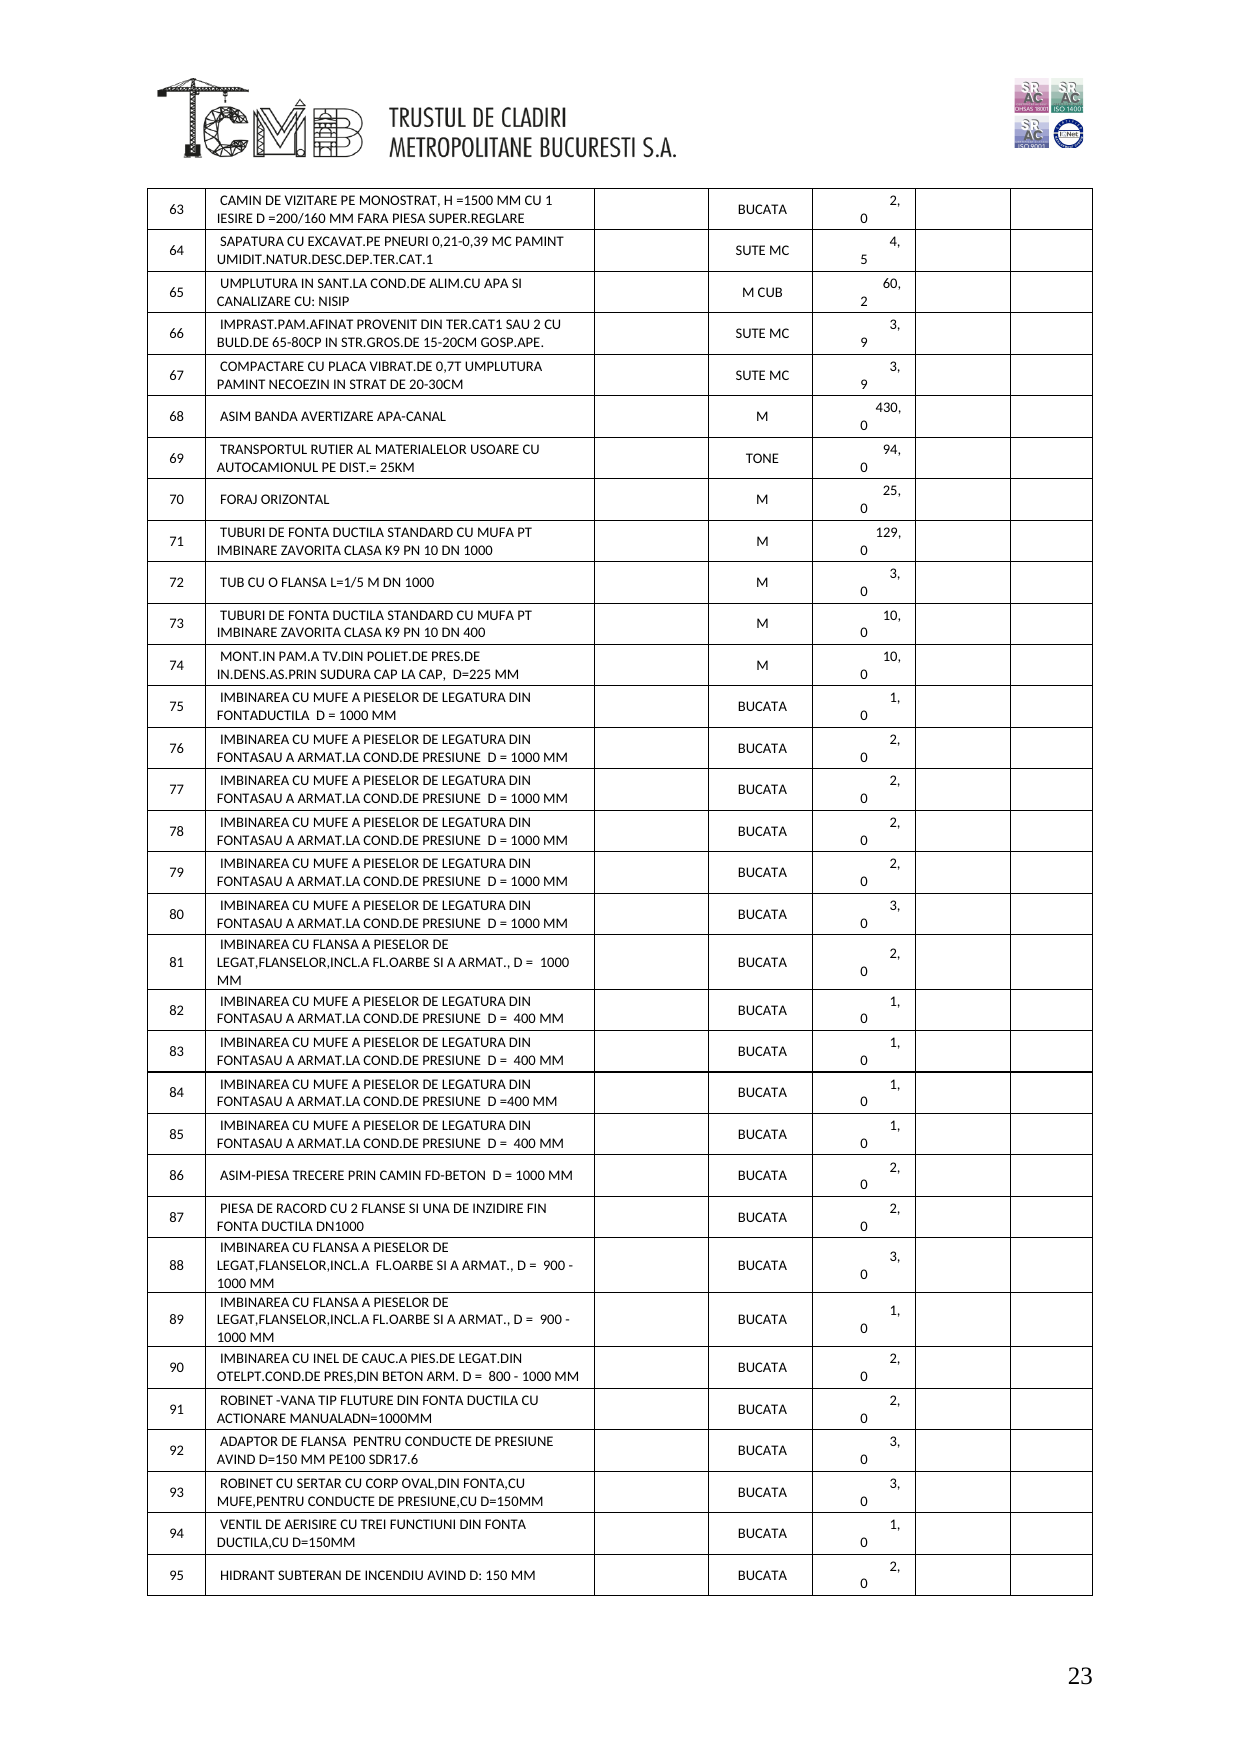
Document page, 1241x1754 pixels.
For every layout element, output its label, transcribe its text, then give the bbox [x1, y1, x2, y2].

table_cell 25,0 [813, 479, 915, 519]
table_cell 90 [148, 1347, 205, 1388]
table_cell [916, 1389, 1010, 1429]
table_cell BUCATA [709, 1555, 812, 1595]
table_cell 3,0 [813, 1472, 915, 1512]
table_cell IMBINAREA CU MUFE A PIESELOR DE LEGATURA DIN FONTASAU A ARMAT.LA COND.DE PRESIUNE D = 400 MM [206, 1031, 594, 1071]
table_cell 80 [148, 894, 205, 934]
table_cell 3,0 [813, 894, 915, 934]
table_cell 2,0 [813, 728, 915, 768]
table_cell [595, 894, 708, 934]
table_cell [595, 935, 708, 988]
table_cell [1011, 562, 1092, 602]
table_cell IMBINAREA CU MUFE A PIESELOR DE LEGATURA DIN FONTASAU A ARMAT.LA COND.DE PRESIUNE D = 1000 MM [206, 894, 594, 934]
table_cell [1011, 604, 1092, 644]
table_cell 64 [148, 230, 205, 271]
table_cell [916, 1197, 1010, 1237]
picture [147, 73, 682, 159]
table_cell [595, 1293, 708, 1346]
table_cell [1011, 355, 1092, 395]
table_cell IMBINAREA CU FLANSA A PIESELOR DE LEGAT,FLANSELOR,INCL.A FL.OARBE SI A ARMAT., D = 900 - 1000 MM [206, 1293, 594, 1346]
table_cell COMPACTARE CU PLACA VIBRAT.DE 0,7T UMPLUTURA PAMINT NECOEZIN IN STRAT DE 20-30CM [206, 355, 594, 395]
table_cell 430,0 [813, 396, 915, 437]
table_cell 3,0 [813, 1238, 915, 1292]
table_cell BUCATA [709, 935, 812, 988]
table_cell [595, 1347, 708, 1388]
table_cell TRANSPORTUL RUTIER AL MATERIALELOR USOARE CU AUTOCAMIONUL PE DIST.= 25KM [206, 438, 594, 478]
table_cell ROBINET CU SERTAR CU CORP OVAL,DIN FONTA,CU MUFE,PENTRU CONDUCTE DE PRESIUNE,CU D=150MM [206, 1472, 594, 1512]
table_cell [1011, 811, 1092, 851]
table_cell [595, 1238, 708, 1292]
table_cell BUCATA [709, 1293, 812, 1346]
table_cell 10,0 [813, 604, 915, 644]
table_cell IMBINAREA CU FLANSA A PIESELOR DE LEGAT,FLANSELOR,INCL.A FL.OARBE SI A ARMAT., D = 900 - 1000 MM [206, 1238, 594, 1292]
table_cell [595, 521, 708, 561]
table_cell [1011, 189, 1092, 229]
table_cell IMBINAREA CU MUFE A PIESELOR DE LEGATURA DIN FONTASAU A ARMAT.LA COND.DE PRESIUNE D = 1000 MM [206, 811, 594, 851]
table_cell [916, 230, 1010, 271]
table_cell [595, 728, 708, 768]
table_cell M CUB [709, 272, 812, 312]
table_cell IMBINAREA CU MUFE A PIESELOR DE LEGATURA DIN FONTASAU A ARMAT.LA COND.DE PRESIUNE D =400 MM [206, 1073, 594, 1113]
table_cell BUCATA [709, 1073, 812, 1113]
table_cell [1011, 396, 1092, 437]
table_cell [916, 1238, 1010, 1292]
table_cell CAMIN DE VIZITARE PE MONOSTRAT, H =1500 MM CU 1 IESIRE D =200/160 MM FARA PIESA SUPER.REGLARE [206, 189, 594, 229]
table_cell M [709, 396, 812, 437]
table_cell ADAPTOR DE FLANSA PENTRU CONDUCTE DE PRESIUNE AVIND D=150 MM PE100 SDR17.6 [206, 1430, 594, 1471]
table_cell 2,0 [813, 1155, 915, 1196]
table_cell [1011, 1347, 1092, 1388]
table_cell [1011, 990, 1092, 1030]
table_cell [595, 1155, 708, 1196]
table_cell [916, 811, 1010, 851]
table_cell UMPLUTURA IN SANT.LA COND.DE ALIM.CU APA SI CANALIZARE CU: NISIP [206, 272, 594, 312]
table_cell [916, 769, 1010, 810]
table_cell BUCATA [709, 1347, 812, 1388]
table_cell 1,0 [813, 1513, 915, 1553]
table_cell [916, 1293, 1010, 1346]
table_cell [595, 479, 708, 519]
table_cell BUCATA [709, 1114, 812, 1154]
table_cell [1011, 645, 1092, 685]
table_cell [1011, 438, 1092, 478]
table_cell BUCATA [709, 852, 812, 893]
table_cell BUCATA [709, 811, 812, 851]
table_cell [916, 935, 1010, 988]
table_cell [1011, 935, 1092, 988]
table_cell [595, 1197, 708, 1237]
table_cell 65 [148, 272, 205, 312]
table_cell 1,0 [813, 1293, 915, 1346]
table_cell 3,0 [813, 1430, 915, 1471]
table_cell TONE [709, 438, 812, 478]
table_cell [1011, 1555, 1092, 1595]
table_cell 3,9 [813, 355, 915, 395]
table_cell 83 [148, 1031, 205, 1071]
table_cell BUCATA [709, 1389, 812, 1429]
table_cell [916, 1513, 1010, 1553]
table_cell 72 [148, 562, 205, 602]
table_cell [595, 438, 708, 478]
table_cell [916, 728, 1010, 768]
table_cell IMBINAREA CU MUFE A PIESELOR DE LEGATURA DIN FONTASAU A ARMAT.LA COND.DE PRESIUNE D = 1000 MM [206, 852, 594, 893]
table_cell FORAJ ORIZONTAL [206, 479, 594, 519]
table_cell M [709, 521, 812, 561]
table_cell [916, 1430, 1010, 1471]
table_cell [1011, 479, 1092, 519]
table_cell 2,0 [813, 1197, 915, 1237]
table_cell 2,0 [813, 852, 915, 893]
table_cell SUTE MC [709, 230, 812, 271]
table_cell SUTE MC [709, 313, 812, 354]
table_cell [1011, 728, 1092, 768]
table_cell BUCATA [709, 686, 812, 727]
table_cell IMBINAREA CU MUFE A PIESELOR DE LEGATURA DIN FONTASAU A ARMAT.LA COND.DE PRESIUNE D = 1000 MM [206, 728, 594, 768]
table_cell TUBURI DE FONTA DUCTILA STANDARD CU MUFA PT IMBINARE ZAVORITA CLASA K9 PN 10 DN 400 [206, 604, 594, 644]
table_cell 68 [148, 396, 205, 437]
table_cell [1011, 769, 1092, 810]
table_cell [1011, 894, 1092, 934]
table_cell 10,0 [813, 645, 915, 685]
table_cell [595, 811, 708, 851]
table_cell SUTE MC [709, 355, 812, 395]
table_cell 95 [148, 1555, 205, 1595]
table_cell [595, 355, 708, 395]
table_cell BUCATA [709, 189, 812, 229]
table_cell M [709, 479, 812, 519]
table_cell 89 [148, 1293, 205, 1346]
table_cell [916, 1347, 1010, 1388]
table_cell [1011, 272, 1092, 312]
table_cell 93 [148, 1472, 205, 1512]
table_cell 66 [148, 313, 205, 354]
table_cell [1011, 1238, 1092, 1292]
table_cell 3,9 [813, 313, 915, 354]
table_cell [916, 645, 1010, 685]
table_cell 2,0 [813, 1555, 915, 1595]
table_cell [595, 1073, 708, 1113]
table_cell BUCATA [709, 1513, 812, 1553]
table_cell BUCATA [709, 1430, 812, 1471]
table_cell BUCATA [709, 990, 812, 1030]
table_cell [1011, 1155, 1092, 1196]
table_cell 60,2 [813, 272, 915, 312]
table_cell [916, 1031, 1010, 1071]
table_cell 2,0 [813, 1347, 915, 1388]
table_cell 91 [148, 1389, 205, 1429]
table_cell 67 [148, 355, 205, 395]
table_cell 75 [148, 686, 205, 727]
table_cell [916, 438, 1010, 478]
table_cell 1,0 [813, 1073, 915, 1113]
table_cell 94 [148, 1513, 205, 1553]
table_cell 129,0 [813, 521, 915, 561]
table_cell [595, 396, 708, 437]
table_cell 86 [148, 1155, 205, 1196]
table_cell [595, 686, 708, 727]
table_cell [1011, 1114, 1092, 1154]
table_cell [1011, 1472, 1092, 1512]
table_cell [916, 852, 1010, 893]
table_cell [916, 521, 1010, 561]
table_cell [1011, 313, 1092, 354]
table_cell 1,0 [813, 1114, 915, 1154]
table_cell MONT.IN PAM.A TV.DIN POLIET.DE PRES.DE IN.DENS.AS.PRIN SUDURA CAP LA CAP, D=225 MM [206, 645, 594, 685]
table_cell ASIM BANDA AVERTIZARE APA-CANAL [206, 396, 594, 437]
table_cell [1011, 1389, 1092, 1429]
table_cell BUCATA [709, 894, 812, 934]
table_cell 1,0 [813, 1031, 915, 1071]
table_cell 2,0 [813, 935, 915, 988]
table_cell IMBINAREA CU FLANSA A PIESELOR DE LEGAT,FLANSELOR,INCL.A FL.OARBE SI A ARMAT., D = 1000 MM [206, 935, 594, 988]
table_cell 79 [148, 852, 205, 893]
table_cell SAPATURA CU EXCAVAT.PE PNEURI 0,21-0,39 MC PAMINT UMIDIT.NATUR.DESC.DEP.TER.CAT.1 [206, 230, 594, 271]
table_cell [595, 645, 708, 685]
table_cell 73 [148, 604, 205, 644]
table_cell [916, 990, 1010, 1030]
table_cell VENTIL DE AERISIRE CU TREI FUNCTIUNI DIN FONTA DUCTILA,CU D=150MM [206, 1513, 594, 1553]
table_cell 71 [148, 521, 205, 561]
table_cell [916, 1472, 1010, 1512]
table_cell [595, 562, 708, 602]
table_cell [1011, 852, 1092, 893]
table_cell [595, 1513, 708, 1553]
table_cell IMBINAREA CU MUFE A PIESELOR DE LEGATURA DIN FONTASAU A ARMAT.LA COND.DE PRESIUNE D = 1000 MM [206, 769, 594, 810]
table_cell [1011, 1513, 1092, 1553]
table_cell [916, 355, 1010, 395]
table_cell [595, 852, 708, 893]
table_cell M [709, 645, 812, 685]
table_cell TUBURI DE FONTA DUCTILA STANDARD CU MUFA PT IMBINARE ZAVORITA CLASA K9 PN 10 DN 1000 [206, 521, 594, 561]
table_cell [916, 1155, 1010, 1196]
table_cell BUCATA [709, 769, 812, 810]
table_cell [595, 230, 708, 271]
table_cell IMBINAREA CU MUFE A PIESELOR DE LEGATURA DIN FONTADUCTILA D = 1000 MM [206, 686, 594, 727]
table_cell [916, 604, 1010, 644]
table_cell IMBINAREA CU INEL DE CAUC.A PIES.DE LEGAT.DIN OTELPT.COND.DE PRES,DIN BETON ARM. D = 800 - 1000 MM [206, 1347, 594, 1388]
table_cell [1011, 230, 1092, 271]
table_cell [1011, 1197, 1092, 1237]
table_cell [595, 1555, 708, 1595]
table_cell 2,0 [813, 811, 915, 851]
table_cell 70 [148, 479, 205, 519]
table_cell 69 [148, 438, 205, 478]
table_cell 78 [148, 811, 205, 851]
table_cell 88 [148, 1238, 205, 1292]
table_cell BUCATA [709, 1472, 812, 1512]
table_cell [916, 1555, 1010, 1595]
table_cell [916, 189, 1010, 229]
table_cell [916, 479, 1010, 519]
table_cell [595, 1389, 708, 1429]
table_cell [916, 686, 1010, 727]
table_cell [595, 990, 708, 1030]
table_cell 77 [148, 769, 205, 810]
table_cell 2,0 [813, 1389, 915, 1429]
table_cell [916, 272, 1010, 312]
table_cell 1,0 [813, 686, 915, 727]
table_cell [1011, 1031, 1092, 1071]
table_cell [1011, 1293, 1092, 1346]
table_cell 81 [148, 935, 205, 988]
table_cell 2,0 [813, 769, 915, 810]
table_cell M [709, 562, 812, 602]
table_cell BUCATA [709, 1155, 812, 1196]
table_cell IMBINAREA CU MUFE A PIESELOR DE LEGATURA DIN FONTASAU A ARMAT.LA COND.DE PRESIUNE D = 400 MM [206, 1114, 594, 1154]
picture [1014, 78, 1083, 148]
table_cell PIESA DE RACORD CU 2 FLANSE SI UNA DE INZIDIRE FIN FONTA DUCTILA DN1000 [206, 1197, 594, 1237]
table_cell BUCATA [709, 1197, 812, 1237]
table_cell 82 [148, 990, 205, 1030]
table_cell 2,0 [813, 189, 915, 229]
table_cell [1011, 521, 1092, 561]
table_cell 3,0 [813, 562, 915, 602]
table_cell [916, 1073, 1010, 1113]
table_cell [595, 313, 708, 354]
table_cell [916, 1114, 1010, 1154]
table_cell [595, 1114, 708, 1154]
table_cell 94,0 [813, 438, 915, 478]
table_cell ASIM-PIESA TRECERE PRIN CAMIN FD-BETON D = 1000 MM [206, 1155, 594, 1196]
table_cell [916, 562, 1010, 602]
table_cell [1011, 1430, 1092, 1471]
table_cell BUCATA [709, 728, 812, 768]
table_cell [595, 272, 708, 312]
table_cell M [709, 604, 812, 644]
table_cell [916, 894, 1010, 934]
table_cell ROBINET -VANA TIP FLUTURE DIN FONTA DUCTILA CU ACTIONARE MANUALADN=1000MM [206, 1389, 594, 1429]
table_cell TUB CU O FLANSA L=1/5 M DN 1000 [206, 562, 594, 602]
table_cell HIDRANT SUBTERAN DE INCENDIU AVIND D: 150 MM [206, 1555, 594, 1595]
table_cell [595, 189, 708, 229]
table_cell BUCATA [709, 1031, 812, 1071]
table_cell 92 [148, 1430, 205, 1471]
table_cell 76 [148, 728, 205, 768]
table_cell IMBINAREA CU MUFE A PIESELOR DE LEGATURA DIN FONTASAU A ARMAT.LA COND.DE PRESIUNE D = 400 MM [206, 990, 594, 1030]
table_cell [1011, 686, 1092, 727]
table_cell 87 [148, 1197, 205, 1237]
table_cell [595, 1031, 708, 1071]
table_cell [1011, 1073, 1092, 1113]
table_cell 84 [148, 1073, 205, 1113]
table_cell 63 [148, 189, 205, 229]
table_cell [595, 1430, 708, 1471]
table_cell [595, 1472, 708, 1512]
table_cell [595, 769, 708, 810]
table_cell [916, 313, 1010, 354]
table_cell 74 [148, 645, 205, 685]
table_cell BUCATA [709, 1238, 812, 1292]
table_cell [595, 604, 708, 644]
table_cell 4,5 [813, 230, 915, 271]
table_cell 85 [148, 1114, 205, 1154]
table_cell [916, 396, 1010, 437]
table_cell 1,0 [813, 990, 915, 1030]
table_cell IMPRAST.PAM.AFINAT PROVENIT DIN TER.CAT1 SAU 2 CU BULD.DE 65-80CP IN STR.GROS.DE 15-20CM GOSP.APE. [206, 313, 594, 354]
